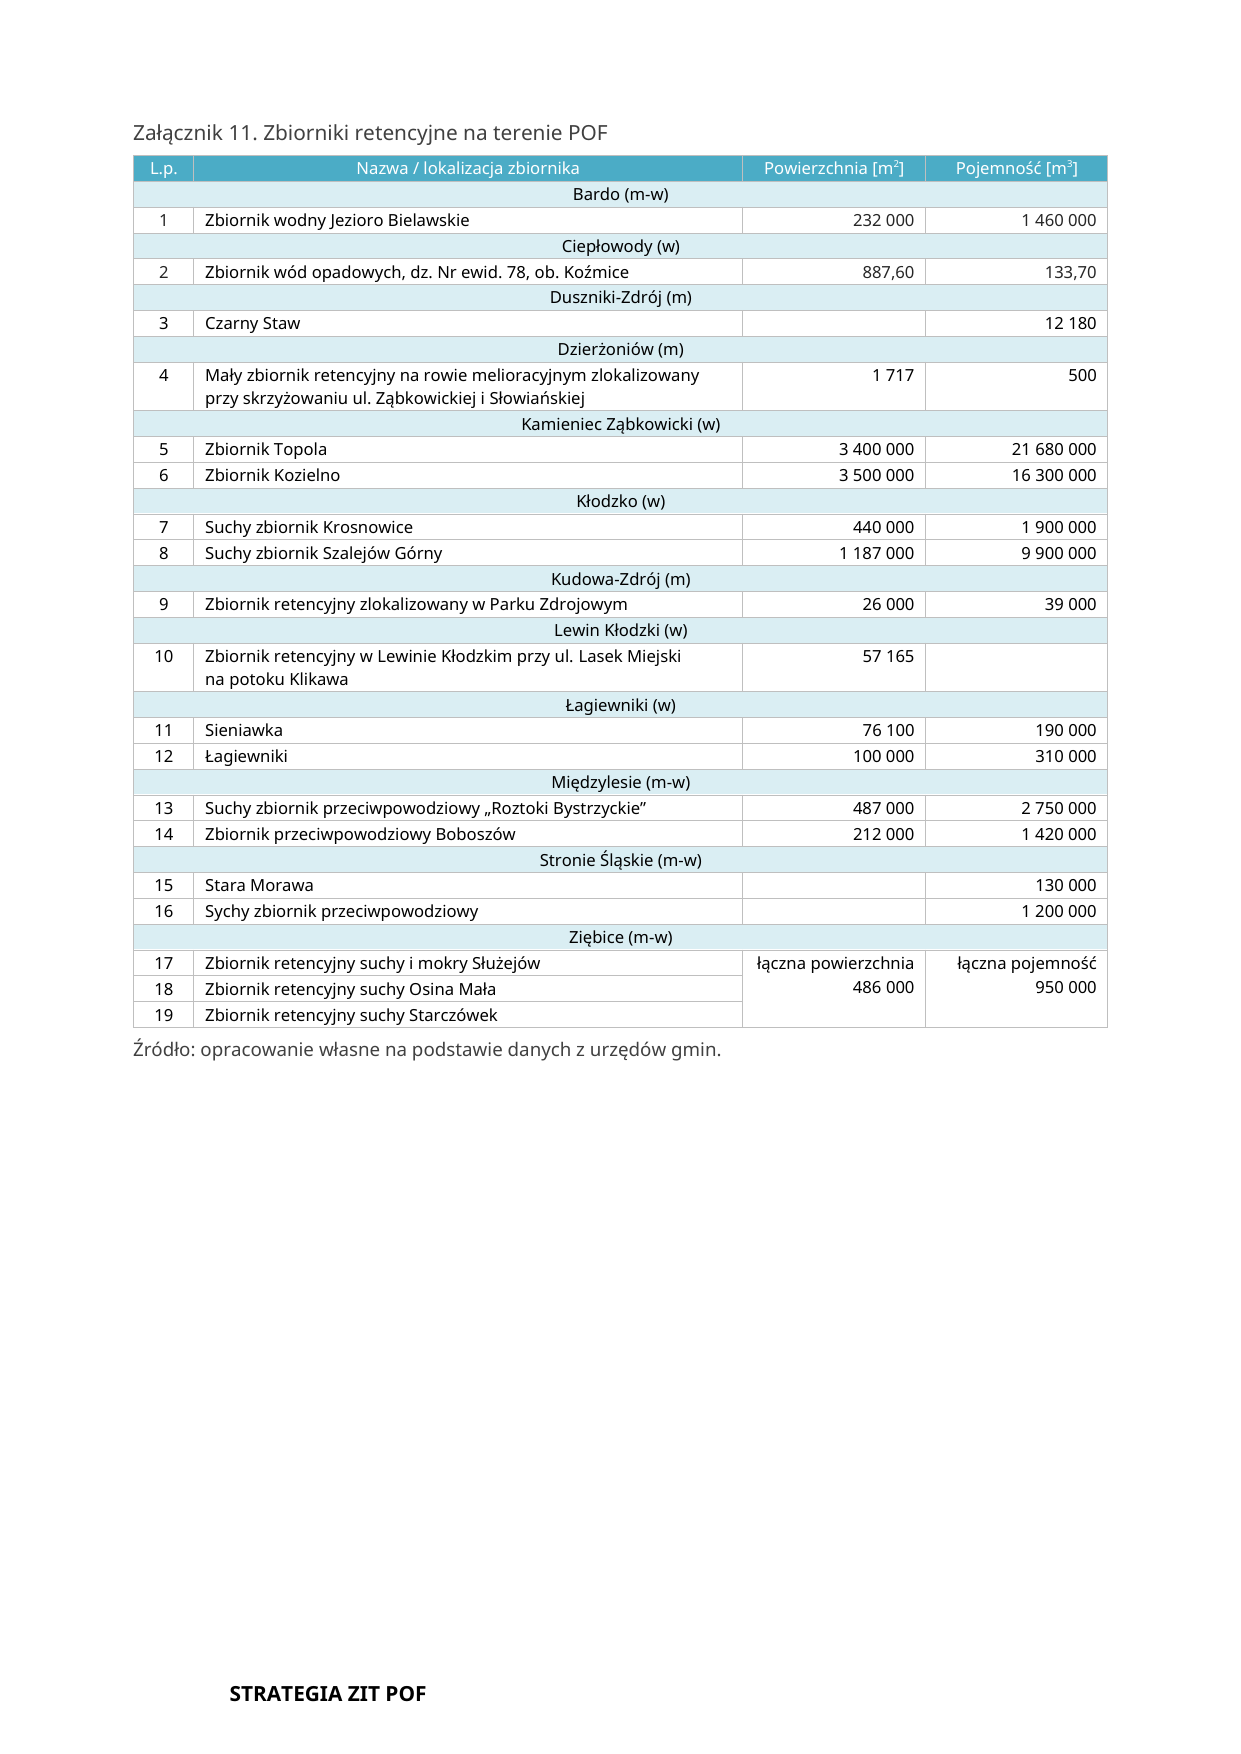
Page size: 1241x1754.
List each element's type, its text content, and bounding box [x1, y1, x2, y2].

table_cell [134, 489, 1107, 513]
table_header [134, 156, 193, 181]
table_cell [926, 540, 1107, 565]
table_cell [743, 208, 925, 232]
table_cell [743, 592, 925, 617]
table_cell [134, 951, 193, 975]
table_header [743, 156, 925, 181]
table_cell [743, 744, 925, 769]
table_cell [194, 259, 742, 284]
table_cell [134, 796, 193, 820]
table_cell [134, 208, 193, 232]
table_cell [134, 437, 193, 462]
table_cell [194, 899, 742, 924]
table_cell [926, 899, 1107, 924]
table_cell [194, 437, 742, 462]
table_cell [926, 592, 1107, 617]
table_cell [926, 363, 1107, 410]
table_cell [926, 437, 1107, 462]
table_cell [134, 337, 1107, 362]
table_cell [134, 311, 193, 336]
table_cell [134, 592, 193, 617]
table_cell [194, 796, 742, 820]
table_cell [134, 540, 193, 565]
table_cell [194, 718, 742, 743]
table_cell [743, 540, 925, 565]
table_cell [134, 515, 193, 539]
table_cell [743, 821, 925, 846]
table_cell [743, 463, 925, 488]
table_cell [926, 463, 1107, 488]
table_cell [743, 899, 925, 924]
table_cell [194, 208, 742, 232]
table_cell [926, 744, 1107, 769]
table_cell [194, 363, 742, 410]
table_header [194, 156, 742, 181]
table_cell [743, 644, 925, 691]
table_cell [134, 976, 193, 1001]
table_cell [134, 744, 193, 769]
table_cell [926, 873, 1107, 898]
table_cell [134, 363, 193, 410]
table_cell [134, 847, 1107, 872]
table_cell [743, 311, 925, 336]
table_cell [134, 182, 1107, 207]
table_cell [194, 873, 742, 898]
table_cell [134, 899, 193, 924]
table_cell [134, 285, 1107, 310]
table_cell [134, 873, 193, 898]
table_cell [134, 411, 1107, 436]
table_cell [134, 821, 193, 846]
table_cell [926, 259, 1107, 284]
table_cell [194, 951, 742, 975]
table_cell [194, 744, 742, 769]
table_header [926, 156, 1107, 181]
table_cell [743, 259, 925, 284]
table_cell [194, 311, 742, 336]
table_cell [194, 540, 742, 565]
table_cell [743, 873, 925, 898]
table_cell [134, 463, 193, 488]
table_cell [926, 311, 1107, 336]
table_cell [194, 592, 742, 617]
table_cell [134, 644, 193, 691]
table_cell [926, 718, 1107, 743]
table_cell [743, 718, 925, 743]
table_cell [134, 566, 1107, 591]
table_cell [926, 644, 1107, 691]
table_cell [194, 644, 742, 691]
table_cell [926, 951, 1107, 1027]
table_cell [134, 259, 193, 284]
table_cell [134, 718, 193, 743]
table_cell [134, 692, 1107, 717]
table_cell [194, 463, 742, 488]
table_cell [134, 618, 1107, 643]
text Źródło: opracowanie własne na podstawie danych z urzędów gmin. [133, 1036, 1107, 1062]
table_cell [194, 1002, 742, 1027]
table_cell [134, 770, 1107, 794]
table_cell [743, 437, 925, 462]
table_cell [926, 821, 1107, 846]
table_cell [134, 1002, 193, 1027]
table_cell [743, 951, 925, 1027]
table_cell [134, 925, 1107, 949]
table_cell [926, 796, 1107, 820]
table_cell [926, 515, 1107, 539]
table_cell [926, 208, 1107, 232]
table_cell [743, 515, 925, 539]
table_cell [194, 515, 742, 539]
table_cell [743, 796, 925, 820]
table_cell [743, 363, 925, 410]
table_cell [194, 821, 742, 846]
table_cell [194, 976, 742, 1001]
text Załącznik . Zbiorniki retencyjne na terenie POF [133, 118, 1107, 147]
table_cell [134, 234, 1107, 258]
